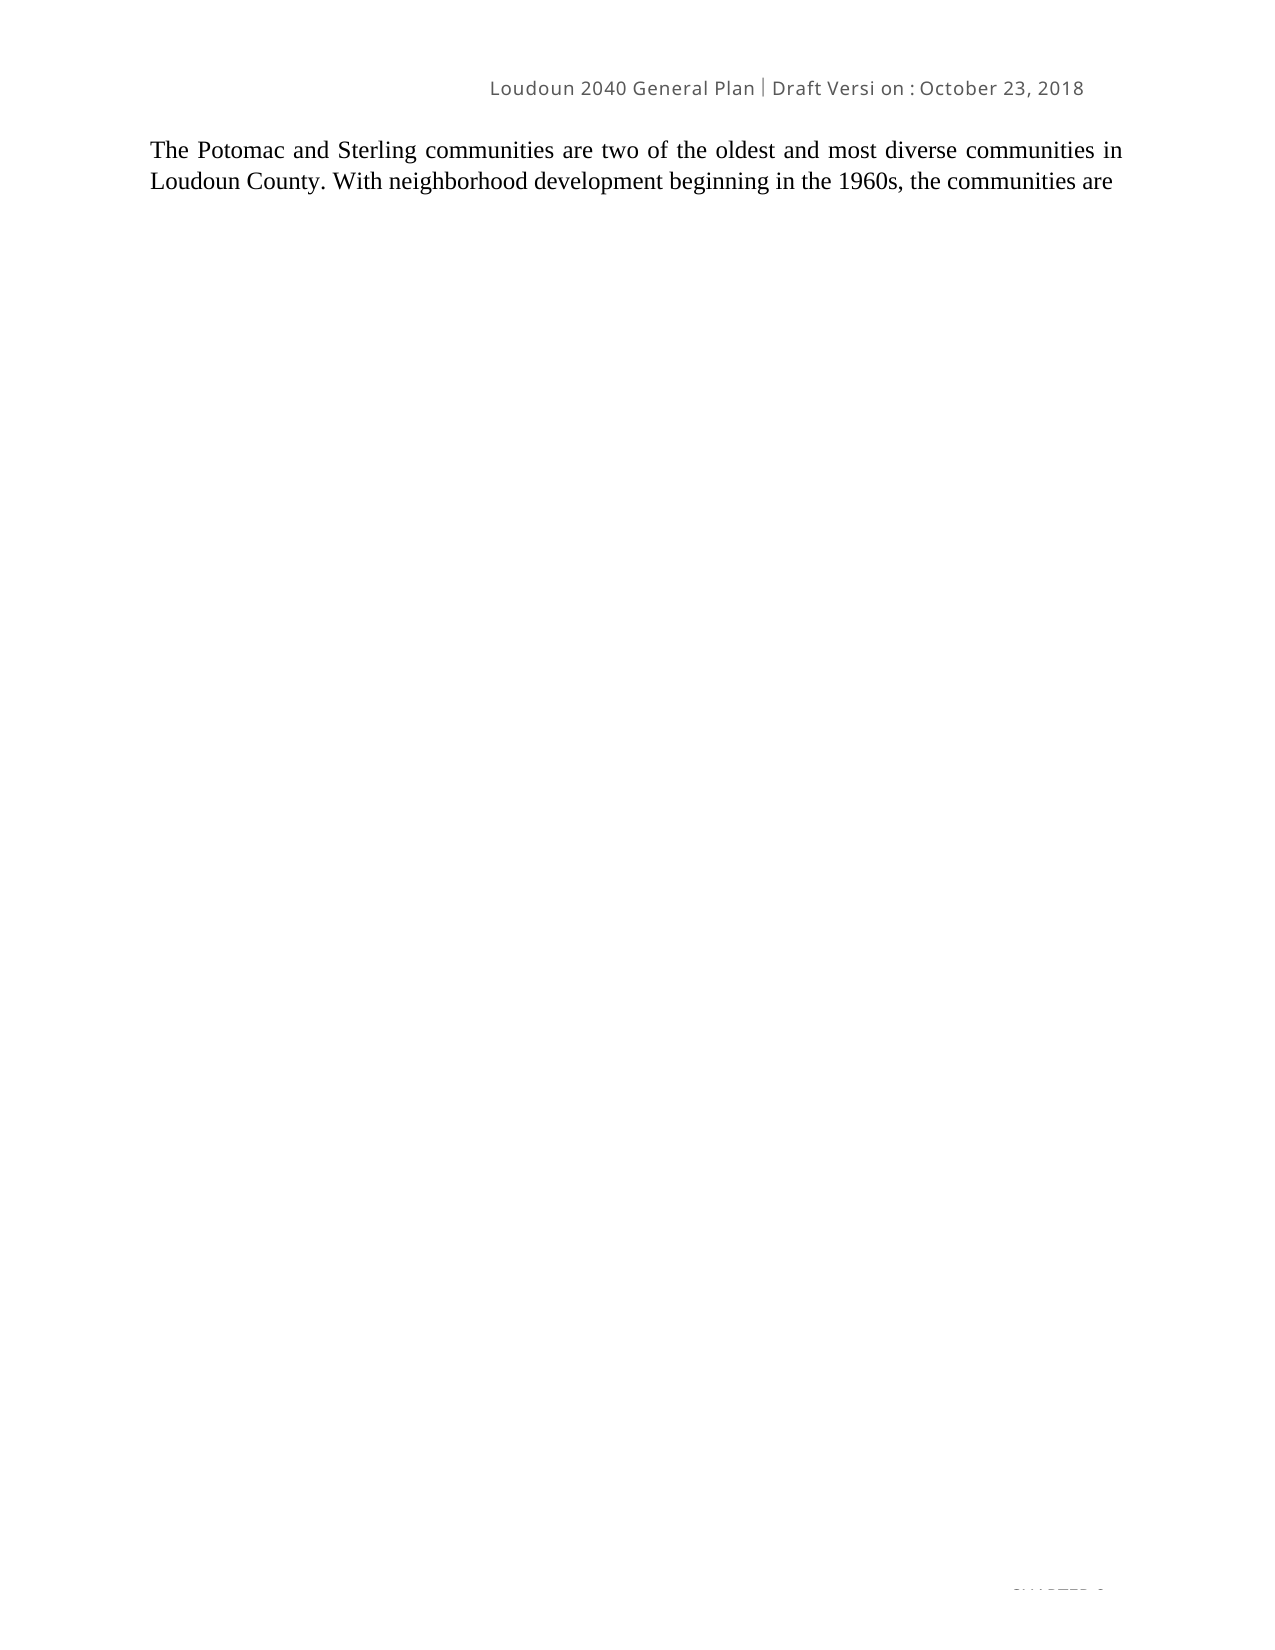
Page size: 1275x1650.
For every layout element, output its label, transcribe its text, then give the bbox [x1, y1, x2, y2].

text The Potomac and Sterling communities are two of the oldest and most diverse communities in Loudoun County. With neighborhood development beginning in the 1960s, the communities are [150, 135, 1125, 195]
